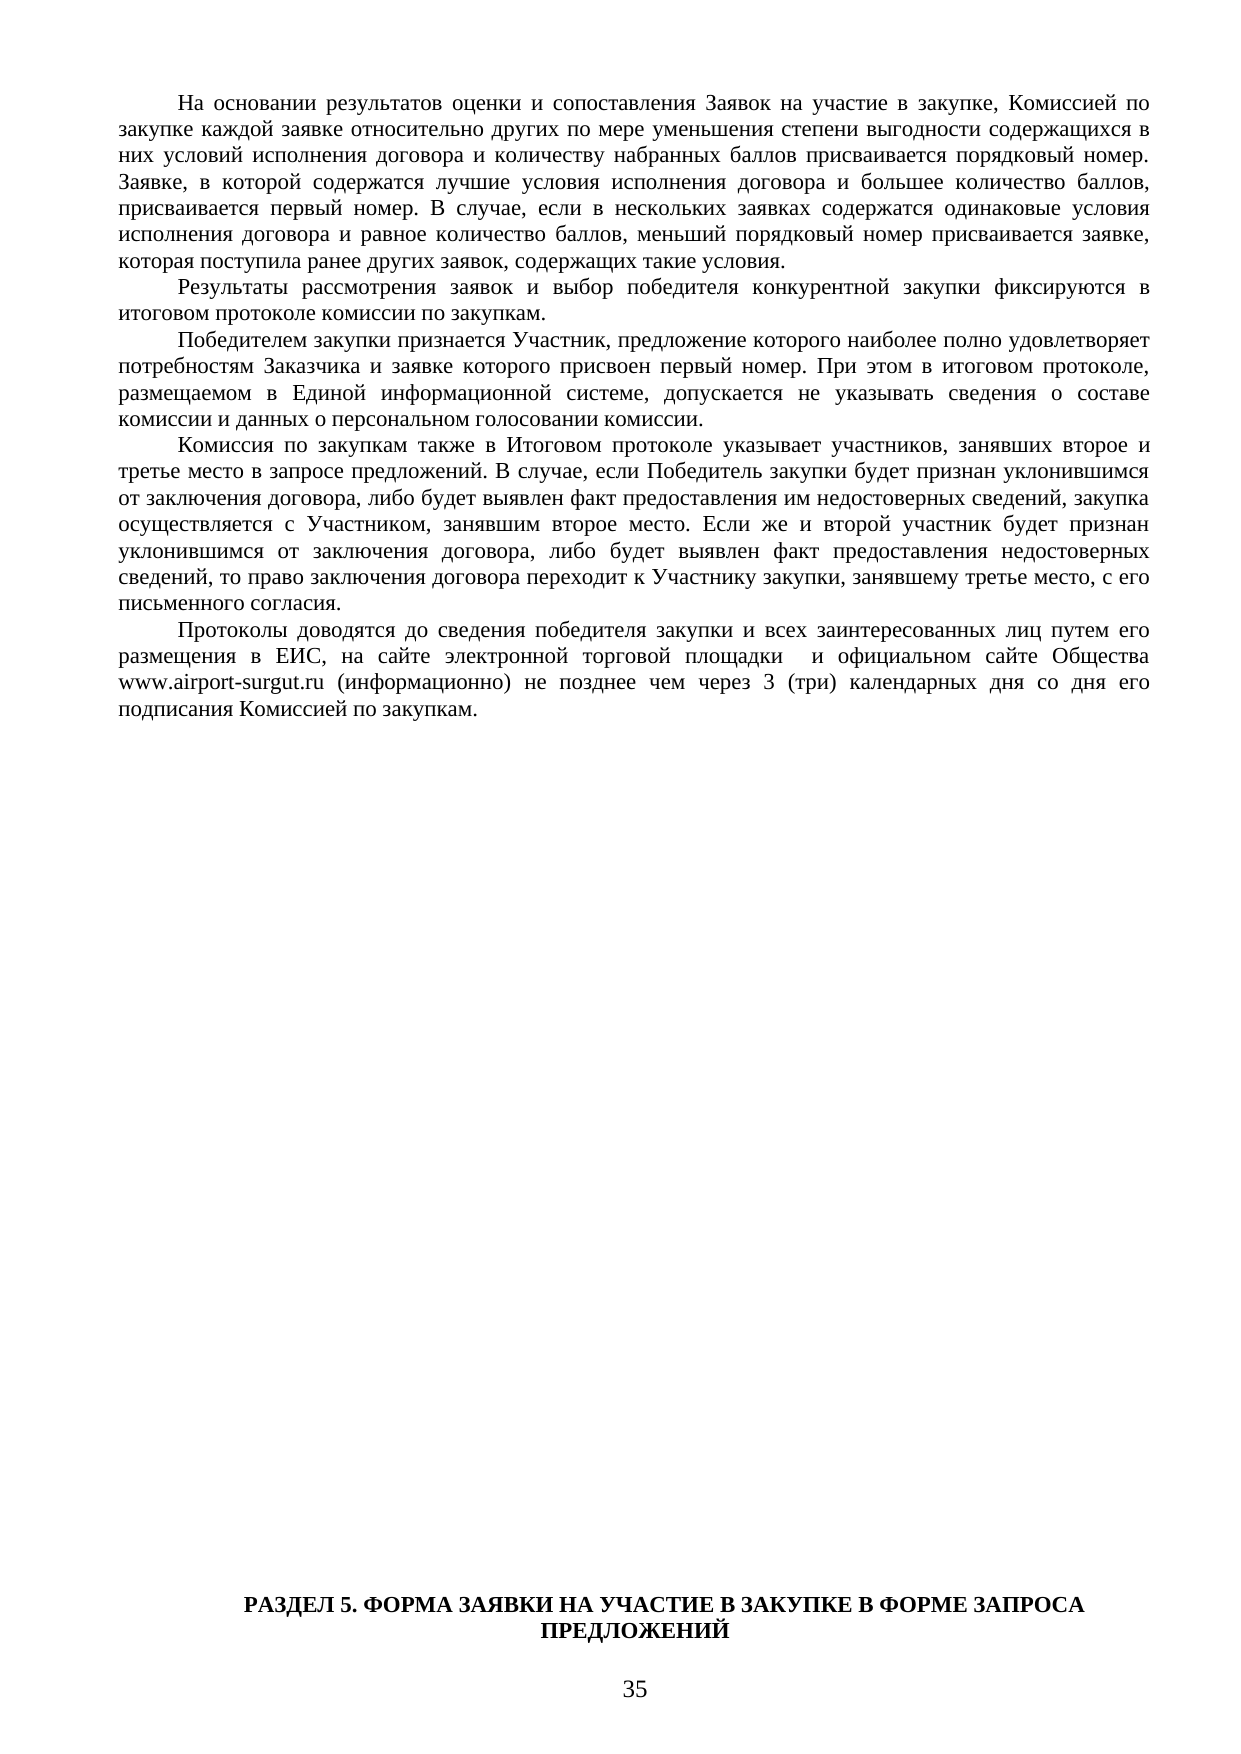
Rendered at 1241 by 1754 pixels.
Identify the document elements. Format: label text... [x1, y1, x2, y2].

text Результаты рассмотрения заявок и выбор победителя конкурентной закупки фиксируются в итоговом протоколе комиссии по закупкам. [118, 273, 1152, 326]
text Комиссия по закупкам также в Итоговом протоколе указывает участников, занявших второе и третье место в запросе предложений. В случае, если Победитель закупки будет признан уклонившимся от заключения договора, либо будет выявлен факт предоставления им недостоверных сведений, закупка осуществляется с Участником, занявшим второе место. Если же и второй участник будет признан уклонившимся от заключения договора, либо будет выявлен факт предоставления недостоверных сведений, то право заключения договора переходит к Участнику закупки, занявшему третье место, с его письменного согласия. [118, 431, 1152, 616]
text Протоколы доводятся до сведения победителя закупки и всех заинтересованных лиц путем его размещения в ЕИС, на сайте электронной торговой площадки и официальном сайте Общества www.airport-surgut.ru (информационно) не позднее чем через 3 (три) календарных дня со дня его подписания Комиссией по закупкам. [118, 616, 1152, 721]
text На основании результатов оценки и сопоставления Заявок на участие в закупке, Комиссией по закупке каждой заявке относительно других по мере уменьшения степени выгодности содержащихся в них условий исполнения договора и количеству набранных баллов присваивается порядковый номер. Заявке, в которой содержатся лучшие условия исполнения договора и большее количество баллов, присваивается первый номер. В случае, если в нескольких заявках содержатся одинаковые условия исполнения договора и равное количество баллов, меньший порядковый номер присваивается заявке, которая поступила ранее других заявок, содержащих такие условия. [118, 89, 1152, 273]
text Победителем закупки признается Участник, предложение которого наиболее полно удовлетворяет потребностям Заказчика и заявке которого присвоен первый номер. При этом в итоговом протоколе, размещаемом в Единой информационной системе, допускается не указывать сведения о составе комиссии и данных о персональном голосовании комиссии. [118, 326, 1152, 431]
text РАЗДЕЛ 5. ФОРМА ЗАЯВКИ НА УЧАСТИЕ В ЗАКУПКЕ В ФОРМЕ ЗАПРОСА ПРЕДЛОЖЕНИЙ [118, 1591, 1152, 1643]
